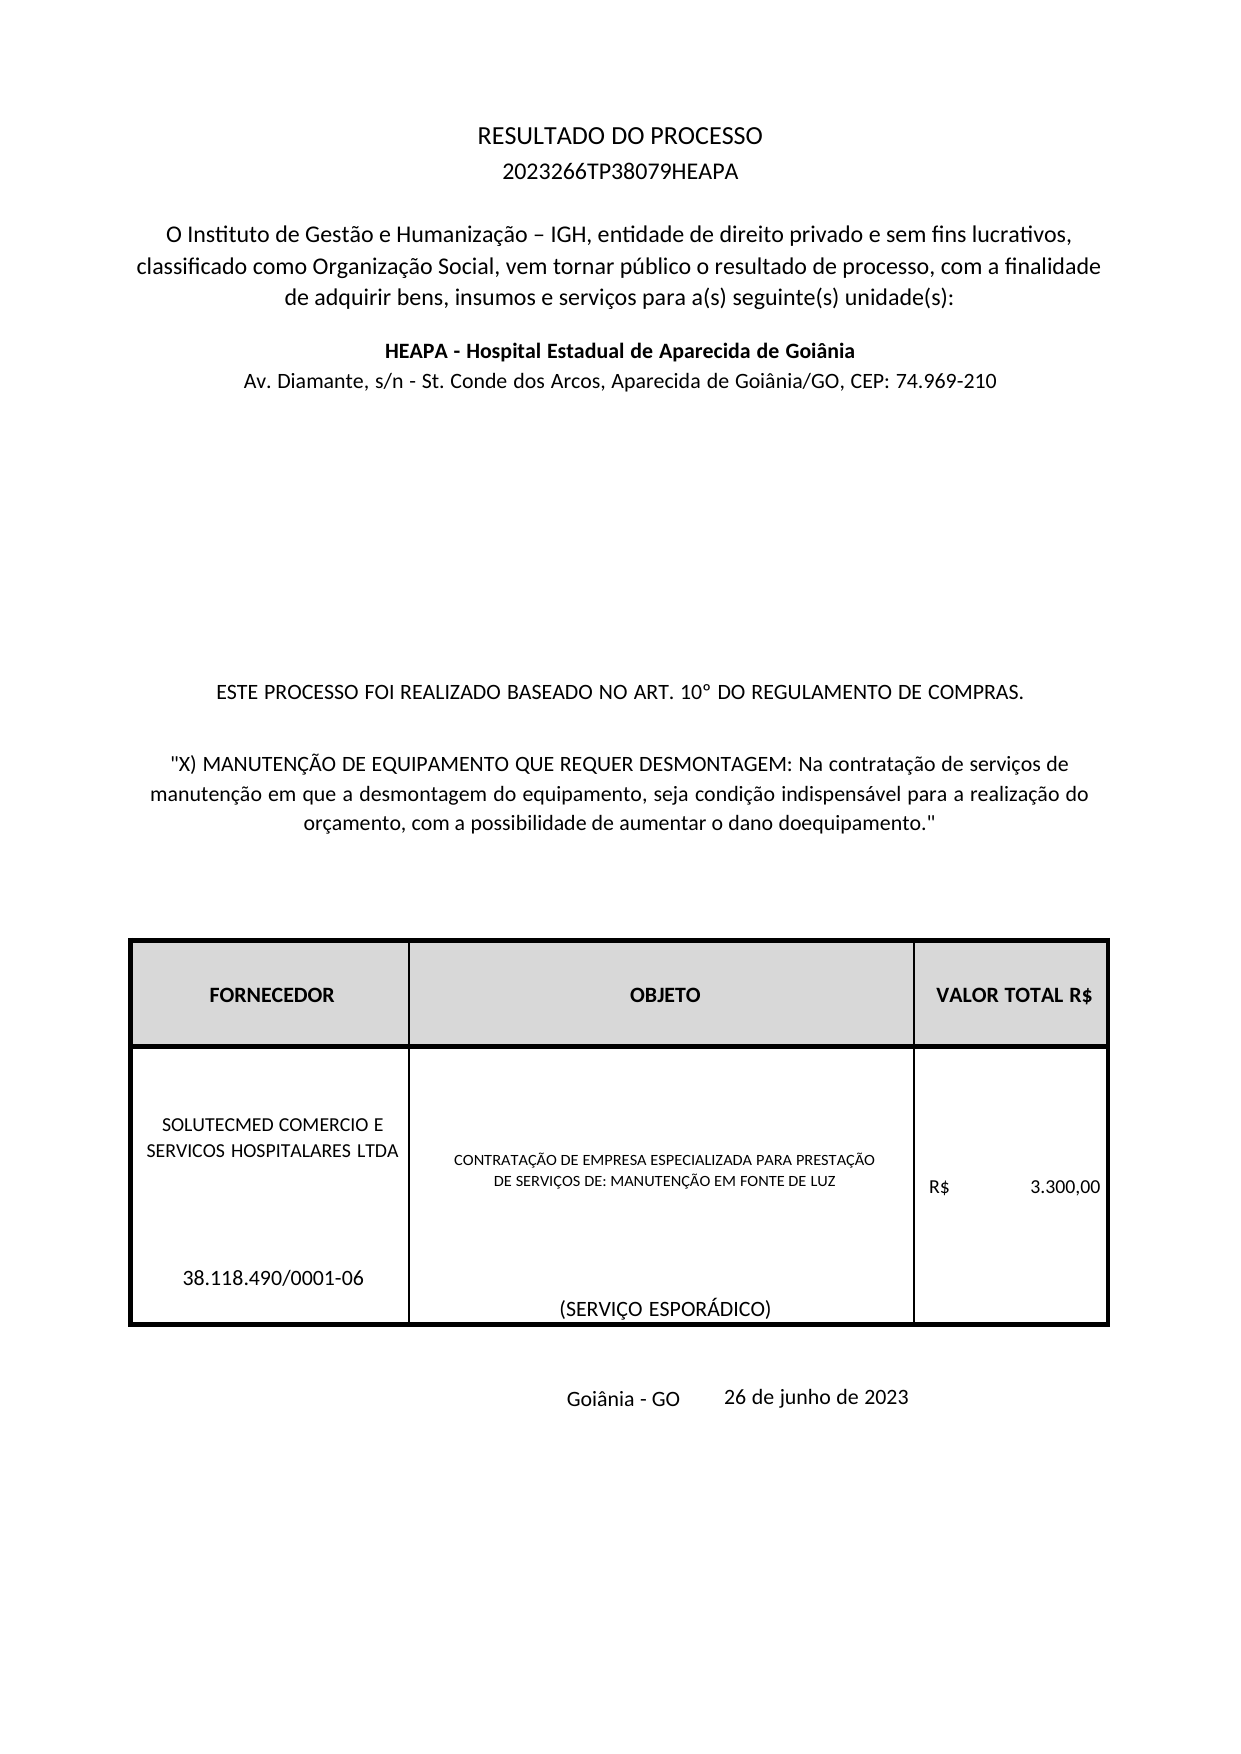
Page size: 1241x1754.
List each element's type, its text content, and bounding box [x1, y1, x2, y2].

text 2023266TP38079HEAPA [214, 156, 1026, 186]
table_header FORNECEDOR [133, 943, 408, 1044]
text "X) MANUTENÇÃO DE EQUIPAMENTO QUE REQUER DESMONTAGEM: Na contratação de serviços de manutenção em que a desmontagem do equipamento, seja condição indispensável para a realização do orçamento, com a possibilidade de aumentar o dano doequipamento." [149, 750, 1089, 836]
table_cell CONTRATAÇÃO DE EMPRESA ESPECIALIZADA PARA PRESTAÇÃO DE SERVIÇOS DE: MANUTENÇÃO EM FONTE DE LUZ (SERVIÇO ESPORÁDICO) [410, 1049, 913, 1322]
table_cell R$ 3.300,00 [915, 1049, 1106, 1322]
text Av. Diamante, s/n - St. Conde dos Arcos, Aparecida de Goiânia/GO, CEP: 74.969-210 [214, 367, 1026, 393]
table_header OBJETO [410, 943, 913, 1044]
text Goiânia - GO 26 de junho de 2023 [567, 1383, 1123, 1411]
title RESULTADO DO PROCESSO [214, 119, 1026, 151]
text HEAPA - Hospital Estadual de Aparecida de Goiânia [214, 338, 1026, 364]
table_cell SOLUTECMED COMERCIO E SERVICOS HOSPITALARES LTDA 38.118.490/0001-06 [133, 1049, 408, 1322]
text ESTE PROCESSO FOI REALIZADO BASEADO NO ART. 10º DO REGULAMENTO DE COMPRAS. [214, 678, 1026, 705]
text O Instituto de Gestão e Humanização – IGH, entidade de direito privado e sem fins lucrativos, classificado como Organização Social, vem tornar público o resultado de processo, com a finalidade de adquirir bens, insumos e serviços para a(s) seguinte(s) unidade(s): [136, 219, 1102, 312]
table_header VALOR TOTAL R$ [915, 943, 1106, 1044]
